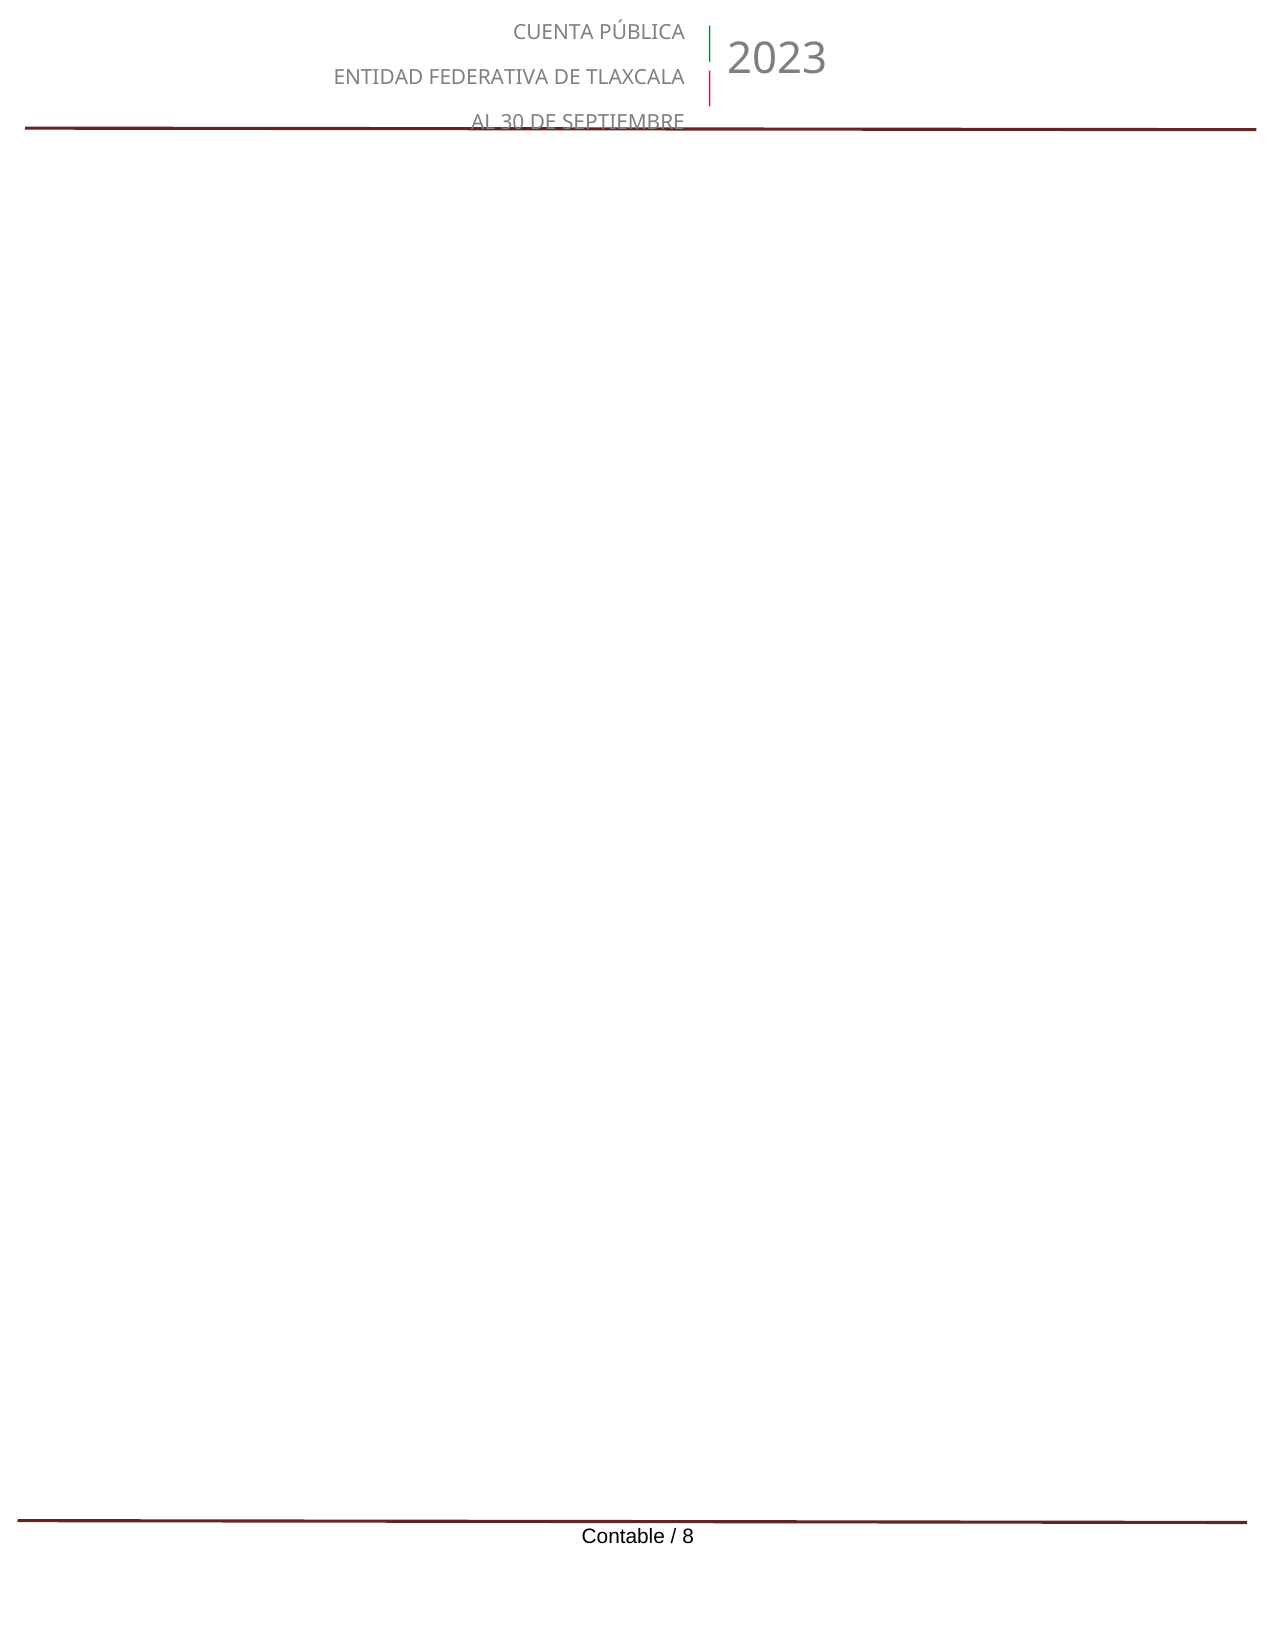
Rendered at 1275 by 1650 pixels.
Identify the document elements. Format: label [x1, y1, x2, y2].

picture [702, 14, 723, 110]
